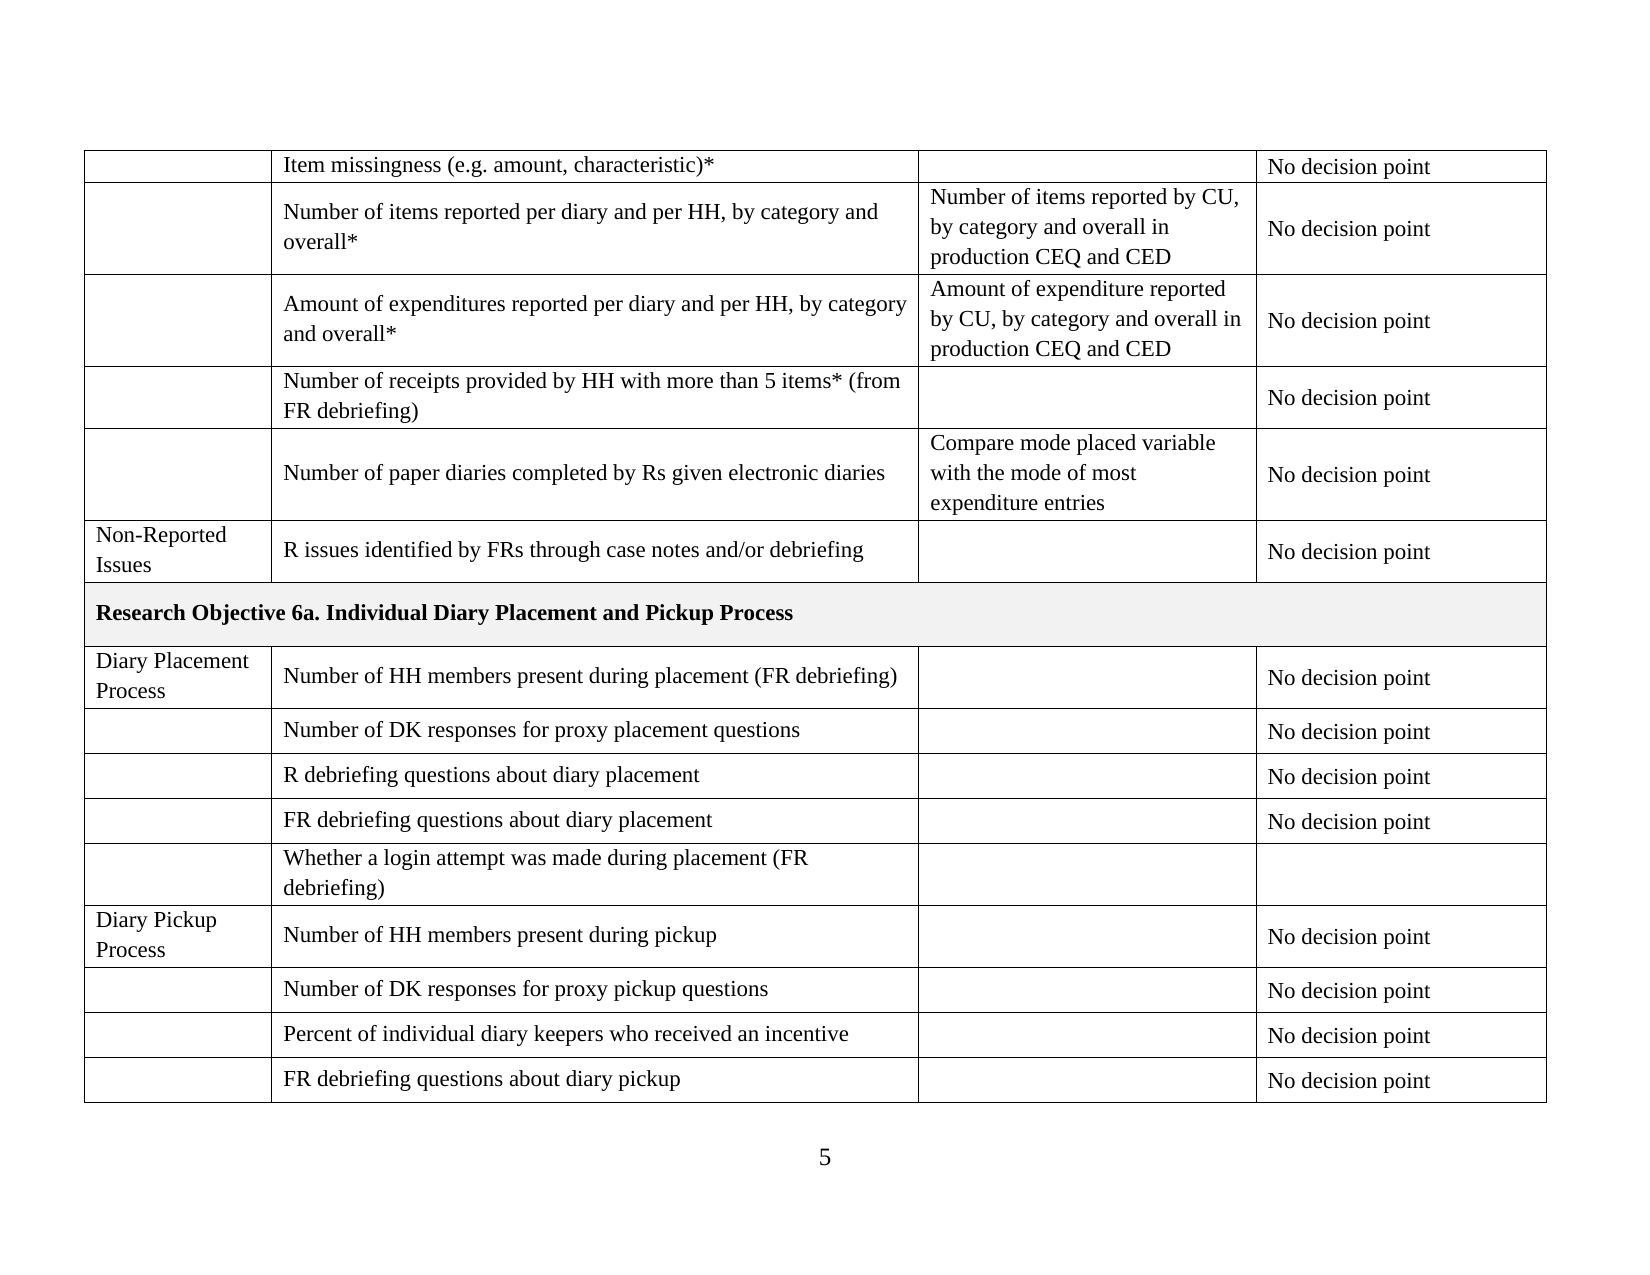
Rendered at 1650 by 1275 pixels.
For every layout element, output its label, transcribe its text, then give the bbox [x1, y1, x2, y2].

table_cell [919, 367, 1256, 428]
table_cell FR debriefing questions about diary pickup [272, 1058, 918, 1102]
table_cell Number of items reported by CU, by category and overall in production CEQ and CED [919, 183, 1256, 274]
table_cell [85, 754, 271, 798]
table_cell Number of paper diaries completed by Rs given electronic diaries [272, 429, 918, 520]
table_cell No decision point [1257, 1058, 1546, 1102]
table_cell [919, 1058, 1256, 1102]
table_cell No decision point [1257, 521, 1546, 582]
table_cell No decision point [1257, 429, 1546, 520]
table_cell Compare mode placed variable with the mode of most expenditure entries [919, 429, 1256, 520]
table_cell Number of items reported per diary and per HH, by category and overall* [272, 183, 918, 274]
table_cell No decision point [1257, 906, 1546, 967]
table_cell [85, 1058, 271, 1102]
table_cell [85, 151, 271, 182]
table_cell [85, 799, 271, 843]
table_cell R debriefing questions about diary placement [272, 754, 918, 798]
table_cell No decision point [1257, 1013, 1546, 1057]
table_cell [919, 844, 1256, 905]
table_cell No decision point [1257, 709, 1546, 753]
table_cell [919, 968, 1256, 1012]
table_cell [919, 647, 1256, 708]
table_cell [919, 709, 1256, 753]
table_cell Number of DK responses for proxy pickup questions [272, 968, 918, 1012]
table_cell [85, 709, 271, 753]
table_cell FR debriefing questions about diary placement [272, 799, 918, 843]
table_cell No decision point [1257, 799, 1546, 843]
table_cell [85, 429, 271, 520]
table_cell Amount of expenditure reported by CU, by category and overall in production CEQ and CED [919, 275, 1256, 366]
table_cell Research Objective 6a. Individual Diary Placement and Pickup Process [85, 583, 1546, 646]
table_cell No decision point [1257, 754, 1546, 798]
table_cell No decision point [1257, 151, 1546, 182]
table_cell No decision point [1257, 275, 1546, 366]
table_cell [85, 275, 271, 366]
table_cell Number of HH members present during pickup [272, 906, 918, 967]
table_cell [85, 844, 271, 905]
table_cell [85, 183, 271, 274]
table_cell [919, 754, 1256, 798]
table_cell [919, 1013, 1256, 1057]
table_cell Number of HH members present during placement (FR debriefing) [272, 647, 918, 708]
table_cell Diary Placement Process [85, 647, 271, 708]
table_cell R issues identified by FRs through case notes and/or debriefing [272, 521, 918, 582]
table_cell Non-Reported Issues [85, 521, 271, 582]
table_cell No decision point [1257, 647, 1546, 708]
table_cell No decision point [1257, 968, 1546, 1012]
table_cell [919, 906, 1256, 967]
table_cell [919, 799, 1256, 843]
table_cell [85, 968, 271, 1012]
table_cell Amount of expenditures reported per diary and per HH, by category and overall* [272, 275, 918, 366]
table_cell [85, 1013, 271, 1057]
table_cell No decision point [1257, 367, 1546, 428]
table_cell [919, 521, 1256, 582]
table_cell Whether a login attempt was made during placement (FR debriefing) [272, 844, 918, 905]
table_cell [1257, 844, 1546, 905]
table_cell Number of DK responses for proxy placement questions [272, 709, 918, 753]
table_cell Percent of individual diary keepers who received an incentive [272, 1013, 918, 1057]
table_cell No decision point [1257, 183, 1546, 274]
table_cell Item missingness (e.g. amount, characteristic)* [272, 151, 918, 182]
table_cell Diary Pickup Process [85, 906, 271, 967]
table_cell Number of receipts provided by HH with more than 5 items* (from FR debriefing) [272, 367, 918, 428]
table_cell [85, 367, 271, 428]
table_cell [919, 151, 1256, 182]
